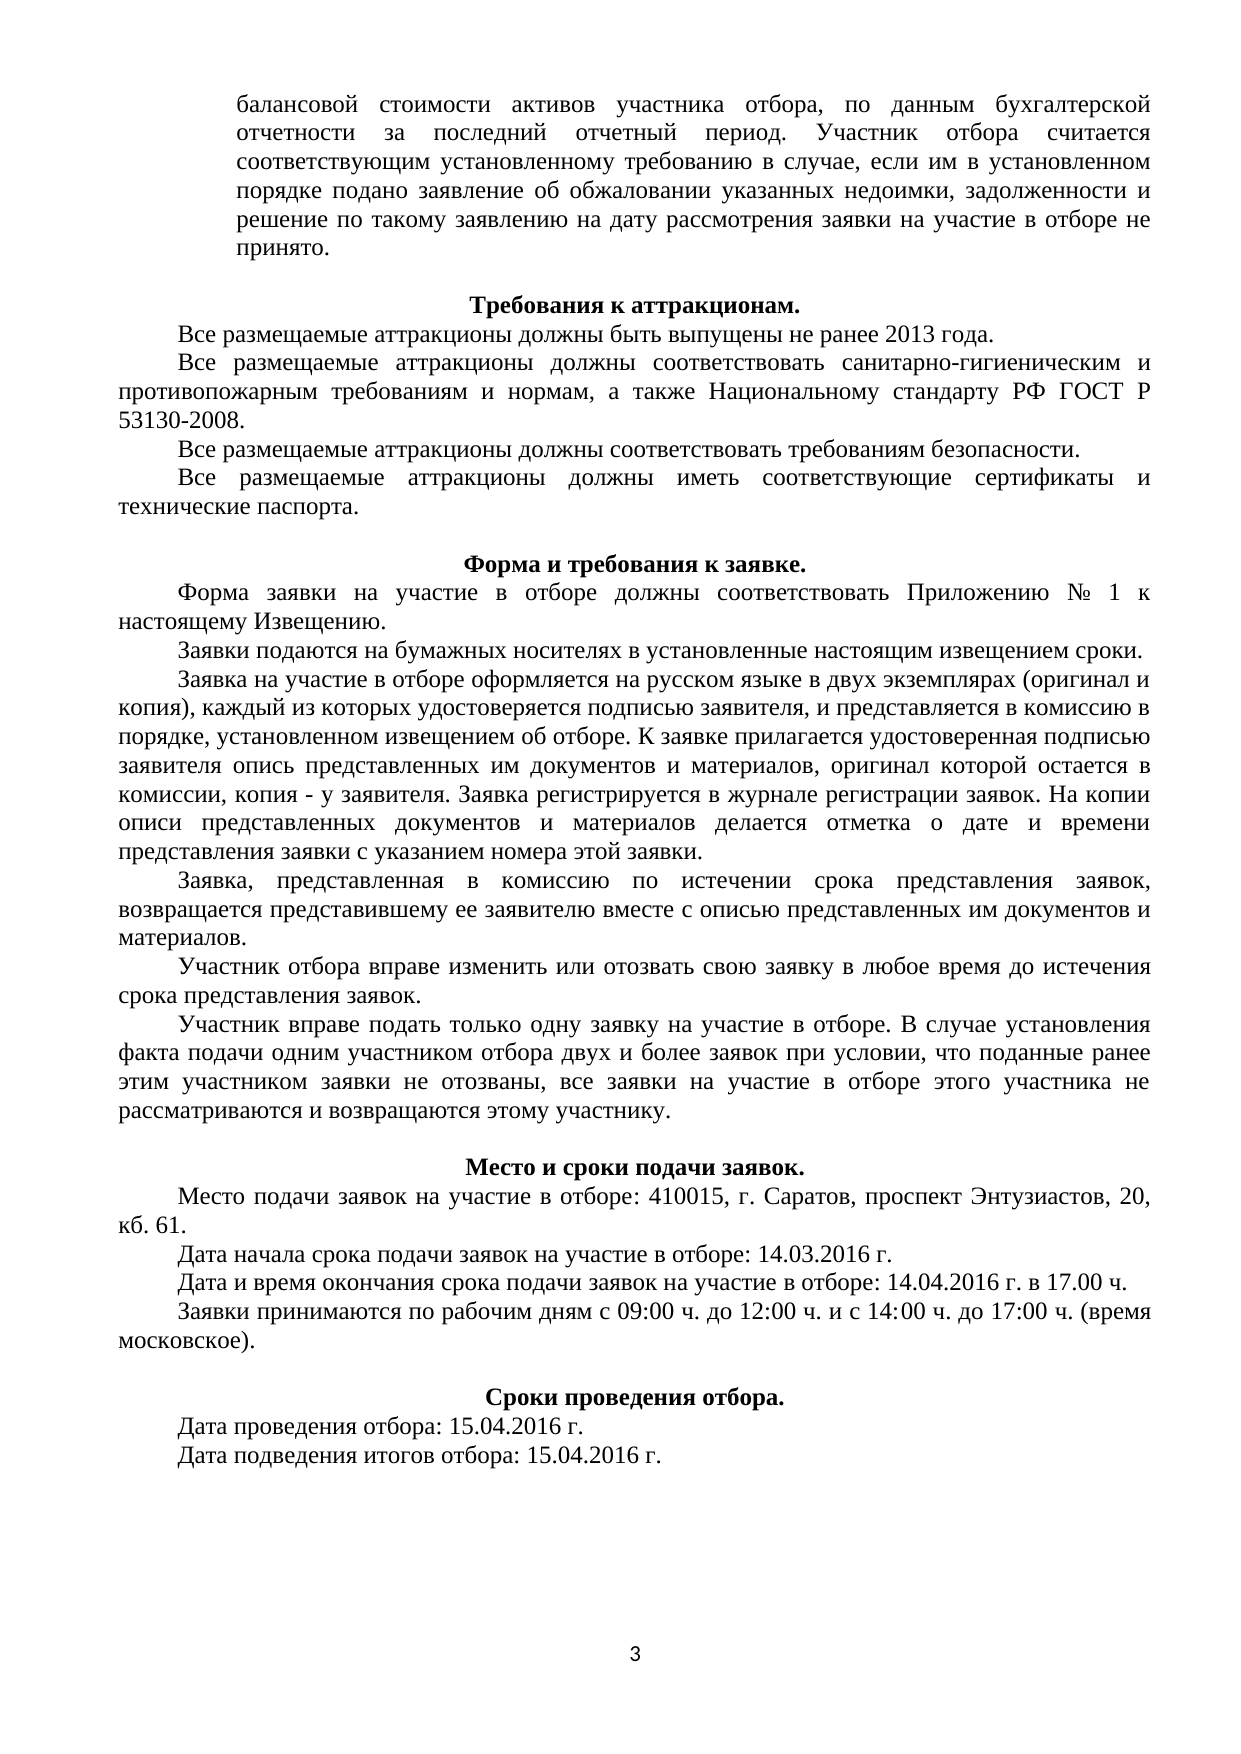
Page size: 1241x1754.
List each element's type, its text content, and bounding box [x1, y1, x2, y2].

text Форма и требования к заявке. [118, 549, 1152, 577]
text Место подачи заявок на участие в отборе: 410015, г. Саратов, проспект Энтузиастов, 20, кб. 61. [118, 1181, 1152, 1239]
text Требования к аттракционам. [118, 290, 1152, 319]
text Заявки принимаются по рабочим дням с 09:00 ч. до 12:00 ч. и с 14:00 ч. до 17:00 ч. (время московское). [118, 1296, 1152, 1354]
text Заявка, представленная в комиссию по истечении срока представления заявок, возвращается представившему ее заявителю вместе с описью представленных им документов и материалов. [118, 865, 1152, 951]
text Все размещаемые аттракционы должны соответствовать санитарно-гигиеническим и противопожарным требованиям и нормам, а также Национальному стандарту РФ ГОСТ Р 53130-2008. [118, 347, 1152, 434]
text Все размещаемые аттракционы должны иметь соответствующие сертификаты и технические паспорта. [118, 462, 1152, 520]
text Дата начала срока подачи заявок на участие в отборе: 14.03.2016 г. [118, 1239, 1152, 1267]
text Дата и время окончания срока подачи заявок на участие в отборе: 14.04.2016 г. в 17.00 ч. [118, 1267, 1152, 1296]
text Заявки подаются на бумажных носителях в установленные настоящим извещением сроки. [118, 635, 1152, 664]
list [177, 89, 1152, 261]
text Форма заявки на участие в отборе должны соответствовать Приложению № 1 к настоящему Извещению. [118, 577, 1152, 635]
text Место и сроки подачи заявок. [118, 1152, 1152, 1181]
text Все размещаемые аттракционы должны соответствовать требованиям безопасности. [118, 434, 1152, 462]
text Дата подведения итогов отбора: 15.04.2016 г. [118, 1440, 1152, 1469]
text Все размещаемые аттракционы должны быть выпущены не ранее 2013 года. [118, 319, 1152, 347]
text Сроки проведения отбора. [118, 1382, 1152, 1411]
text Заявка на участие в отборе оформляется на русском языке в двух экземплярах (оригинал и копия), каждый из которых удостоверяется подписью заявителя, и представляется в комиссию в порядке, установленном извещением об отборе. К заявке прилагается удостоверенная подписью заявителя опись представленных им документов и материалов, оригинал которой остается в комиссии, копия - у заявителя. Заявка регистрируется в журнале регистрации заявок. На копии описи представленных документов и материалов делается отметка о дате и времени представления заявки с указанием номера этой заявки. [118, 664, 1152, 865]
text Участник вправе подать только одну заявку на участие в отборе. В случае установления факта подачи одним участником отбора двух и более заявок при условии, что поданные ранее этим участником заявки не отозваны, все заявки на участие в отборе этого участника не рассматриваются и возвращаются этому участнику. [118, 1009, 1152, 1124]
text Участник отбора вправе изменить или отозвать свою заявку в любое время до истечения срока представления заявок. [118, 951, 1152, 1009]
text Дата проведения отбора: 15.04.2016 г. [118, 1411, 1152, 1440]
